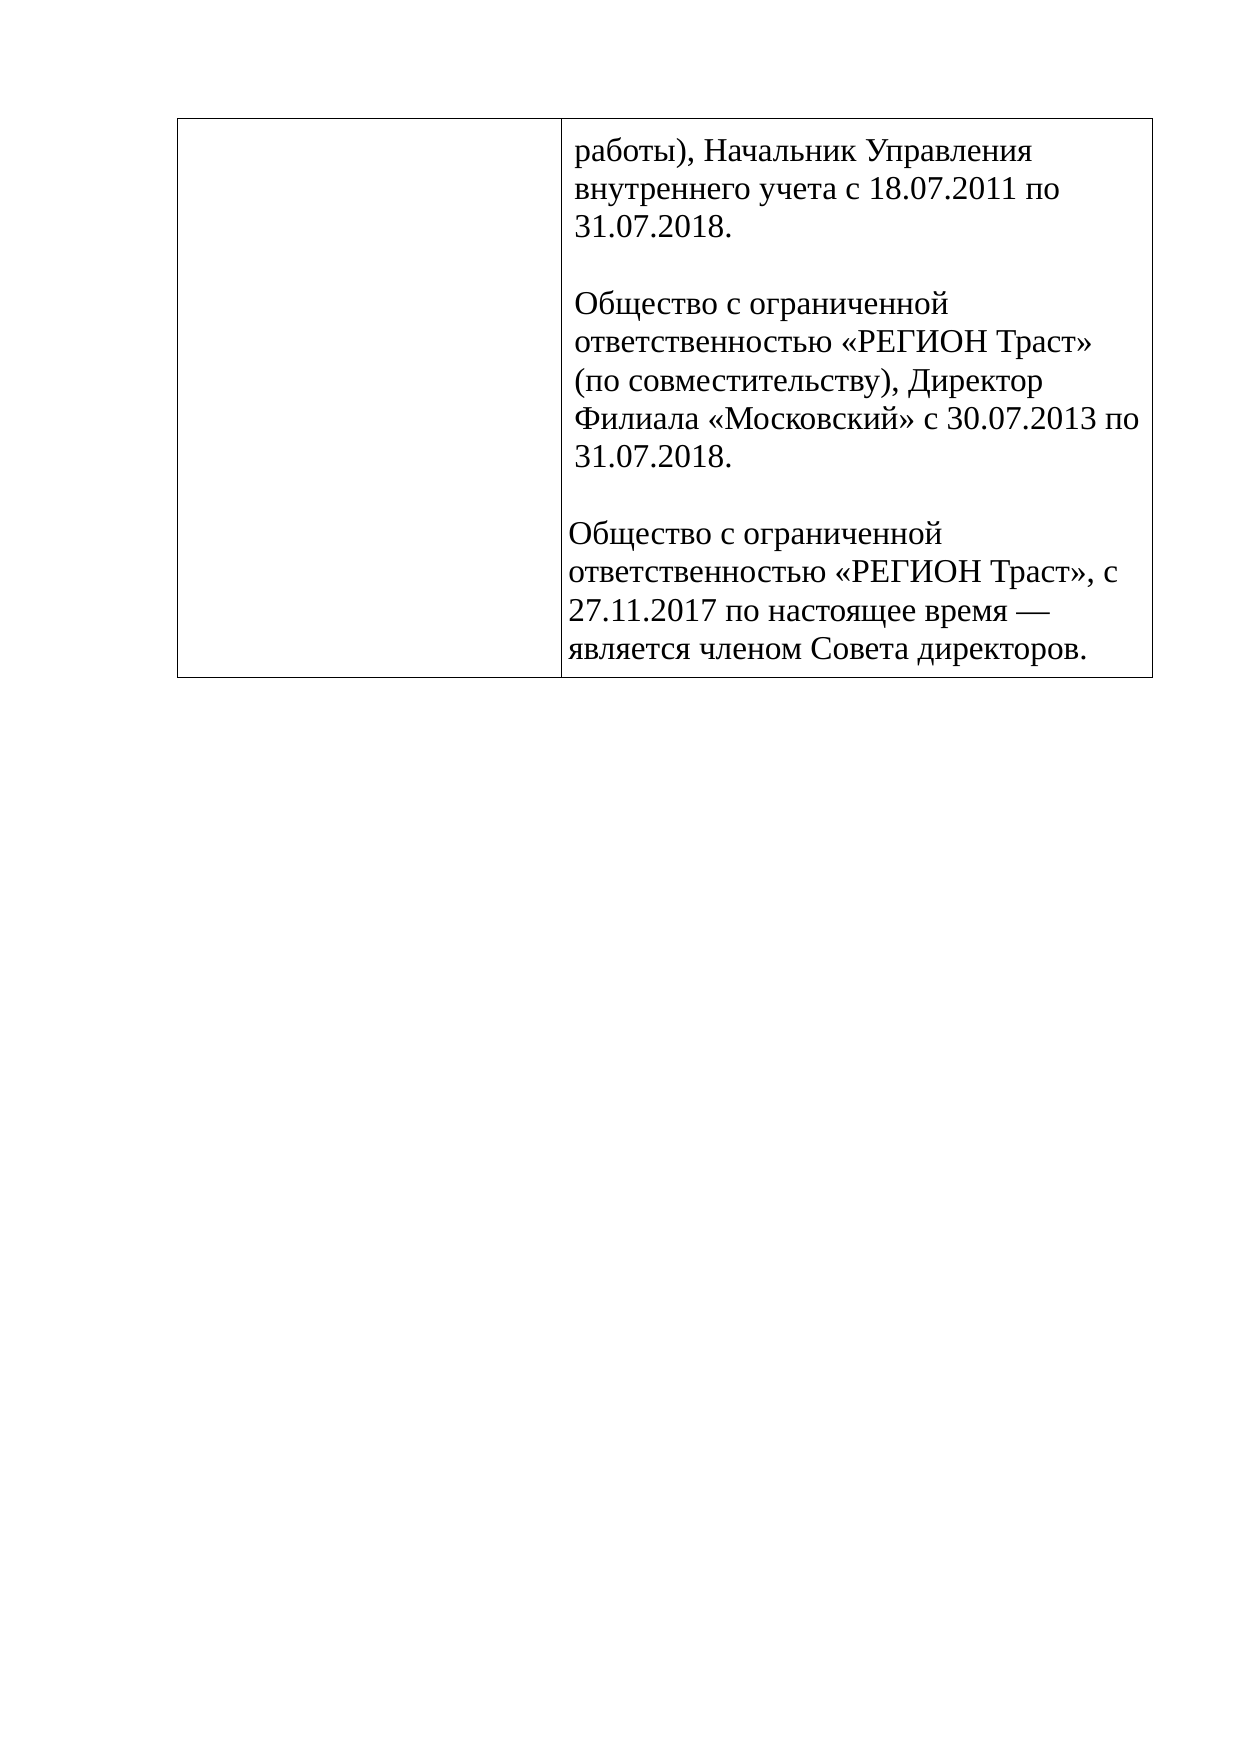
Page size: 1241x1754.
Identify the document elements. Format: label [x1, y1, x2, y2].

table_cell [178, 119, 561, 677]
table_cell [562, 119, 1152, 677]
